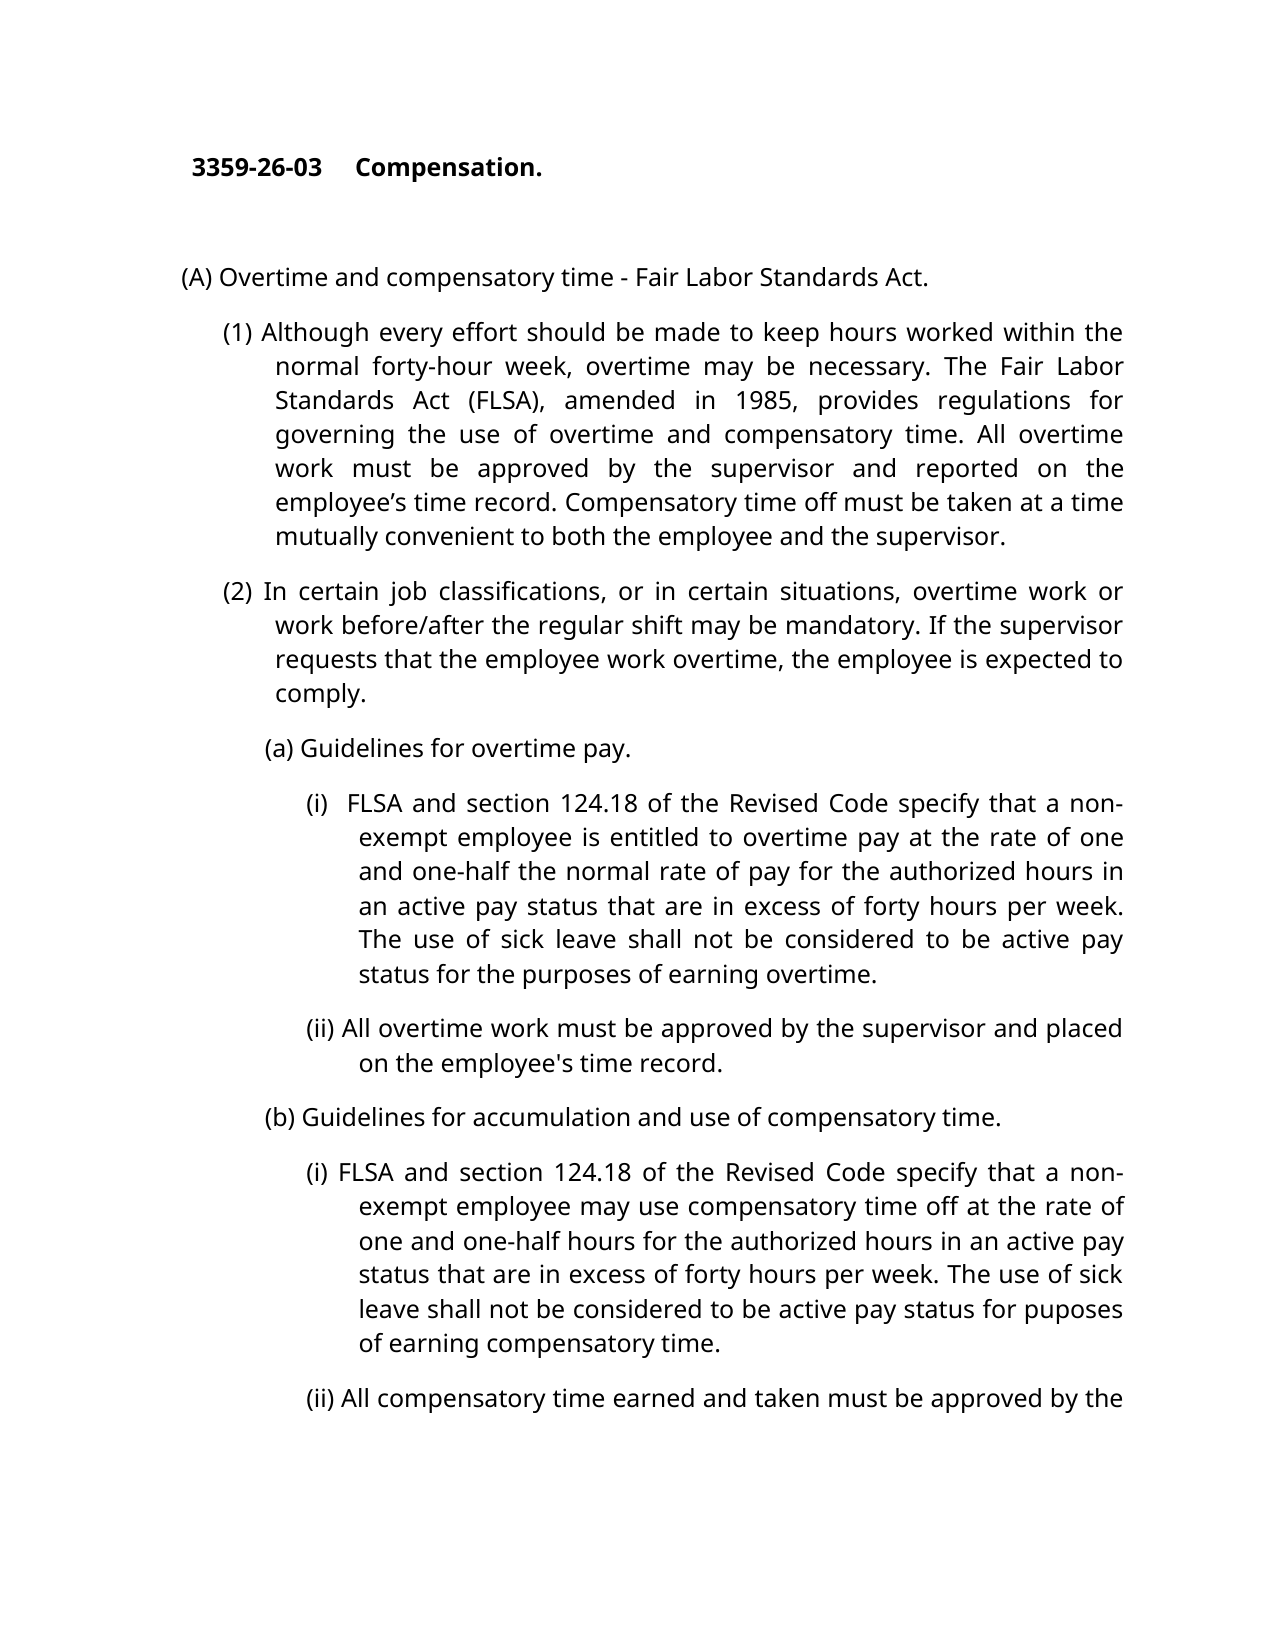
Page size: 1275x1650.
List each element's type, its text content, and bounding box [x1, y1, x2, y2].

text (2) In certain job classifications, or in certain situations, overtime work or work before/after the regular shift may be mandatory. If the supervisor requests that the employee work overtime, the employee is expected to comply. [223, 574, 1125, 710]
text (a) Guidelines for overtime pay. [264, 731, 1125, 765]
text (1) Although every effort should be made to keep hours worked within the normal forty-hour week, overtime may be necessary. The Fair Labor Standards Act (FLSA), amended in 1985, provides regulations for governing the use of overtime and compensatory time. All overtime work must be approved by the supervisor and reported on the employee’s time record. Compensatory time off must be taken at a time mutually convenient to both the employee and the supervisor. [223, 315, 1125, 553]
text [306, 1380, 1125, 1414]
text 3359-26-03 Compensation. [192, 150, 1125, 184]
text (i) FLSA and section 124.18 of the Revised Code specify that a non-exempt employee is entitled to overtime pay at the rate of one and one-half the normal rate of pay for the authorized hours in an active pay status that are in excess of forty hours per week. The use of sick leave shall not be considered to be active pay status for the purposes of earning overtime. [306, 786, 1125, 990]
text (b) Guidelines for accumulation and use of compensatory time. [264, 1100, 1125, 1134]
text (A) Overtime and compensatory time - Fair Labor Standards Act. [181, 260, 1125, 294]
text (ii) All overtime work must be approved by the supervisor and placed on the employee's time record. [306, 1011, 1125, 1079]
text (i) FLSA and section 124.18 of the Revised Code specify that a non-exempt employee may use compensatory time off at the rate of one and one-half hours for the authorized hours in an active pay status that are in excess of forty hours per week. The use of sick leave shall not be considered to be active pay status for puposes of earning compensatory time. [306, 1155, 1125, 1359]
